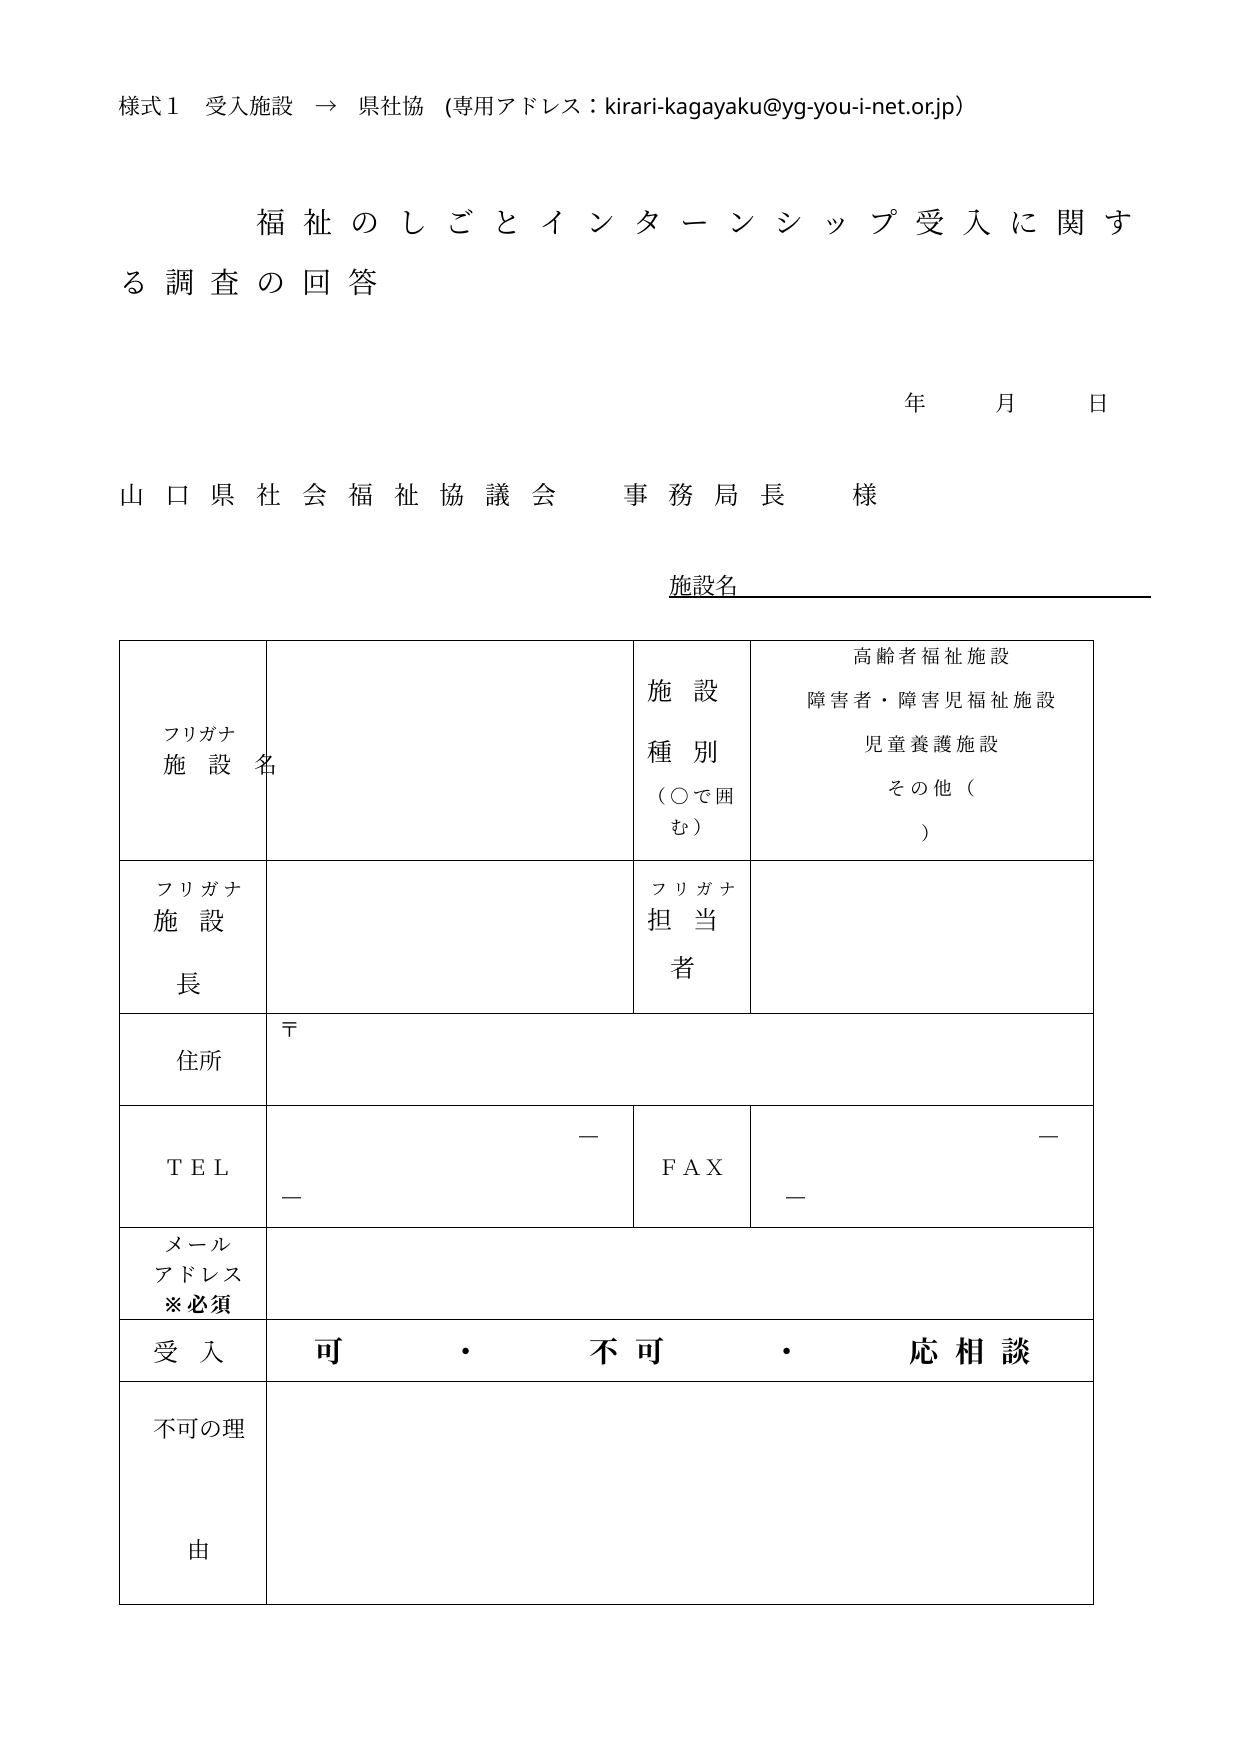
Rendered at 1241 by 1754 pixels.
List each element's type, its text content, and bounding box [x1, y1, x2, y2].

text 山口県社会福祉協議会 事務局長 様 [119, 463, 1150, 524]
table_header 施設種別 （○で囲む） [634, 641, 750, 860]
table_cell [120, 861, 266, 1013]
table_cell メール アドレス ※必須 [120, 1228, 266, 1319]
table_cell 〒 [267, 1014, 1093, 1105]
table_cell [267, 1228, 1093, 1319]
table_cell － － [751, 1106, 1093, 1227]
text 福祉のしごとインターンシップ受入に関する調査の回答 [119, 190, 1150, 311]
table_cell 可 ・ 不可 ・ 応相談 [267, 1320, 1093, 1381]
table_cell ＴＥＬ [120, 1106, 266, 1227]
table_header [267, 641, 633, 860]
table_cell [634, 861, 750, 1013]
text 年 月 日 [119, 372, 1110, 433]
table_cell 不可の理由 [120, 1382, 266, 1604]
text 施設名 [119, 554, 1150, 614]
table_cell － － [267, 1106, 633, 1227]
table_cell [751, 861, 1093, 1013]
table_cell 住所 [120, 1014, 266, 1105]
table_header 高齢者福祉施設 障害者・障害児福祉施設 児童養護施設 その他（ ） [751, 641, 1093, 860]
table_cell [267, 861, 633, 1013]
table_header [120, 641, 266, 860]
table_cell [267, 1382, 1093, 1604]
table_cell 受入 [120, 1320, 266, 1381]
table_cell ＦＡＸ [634, 1106, 750, 1227]
